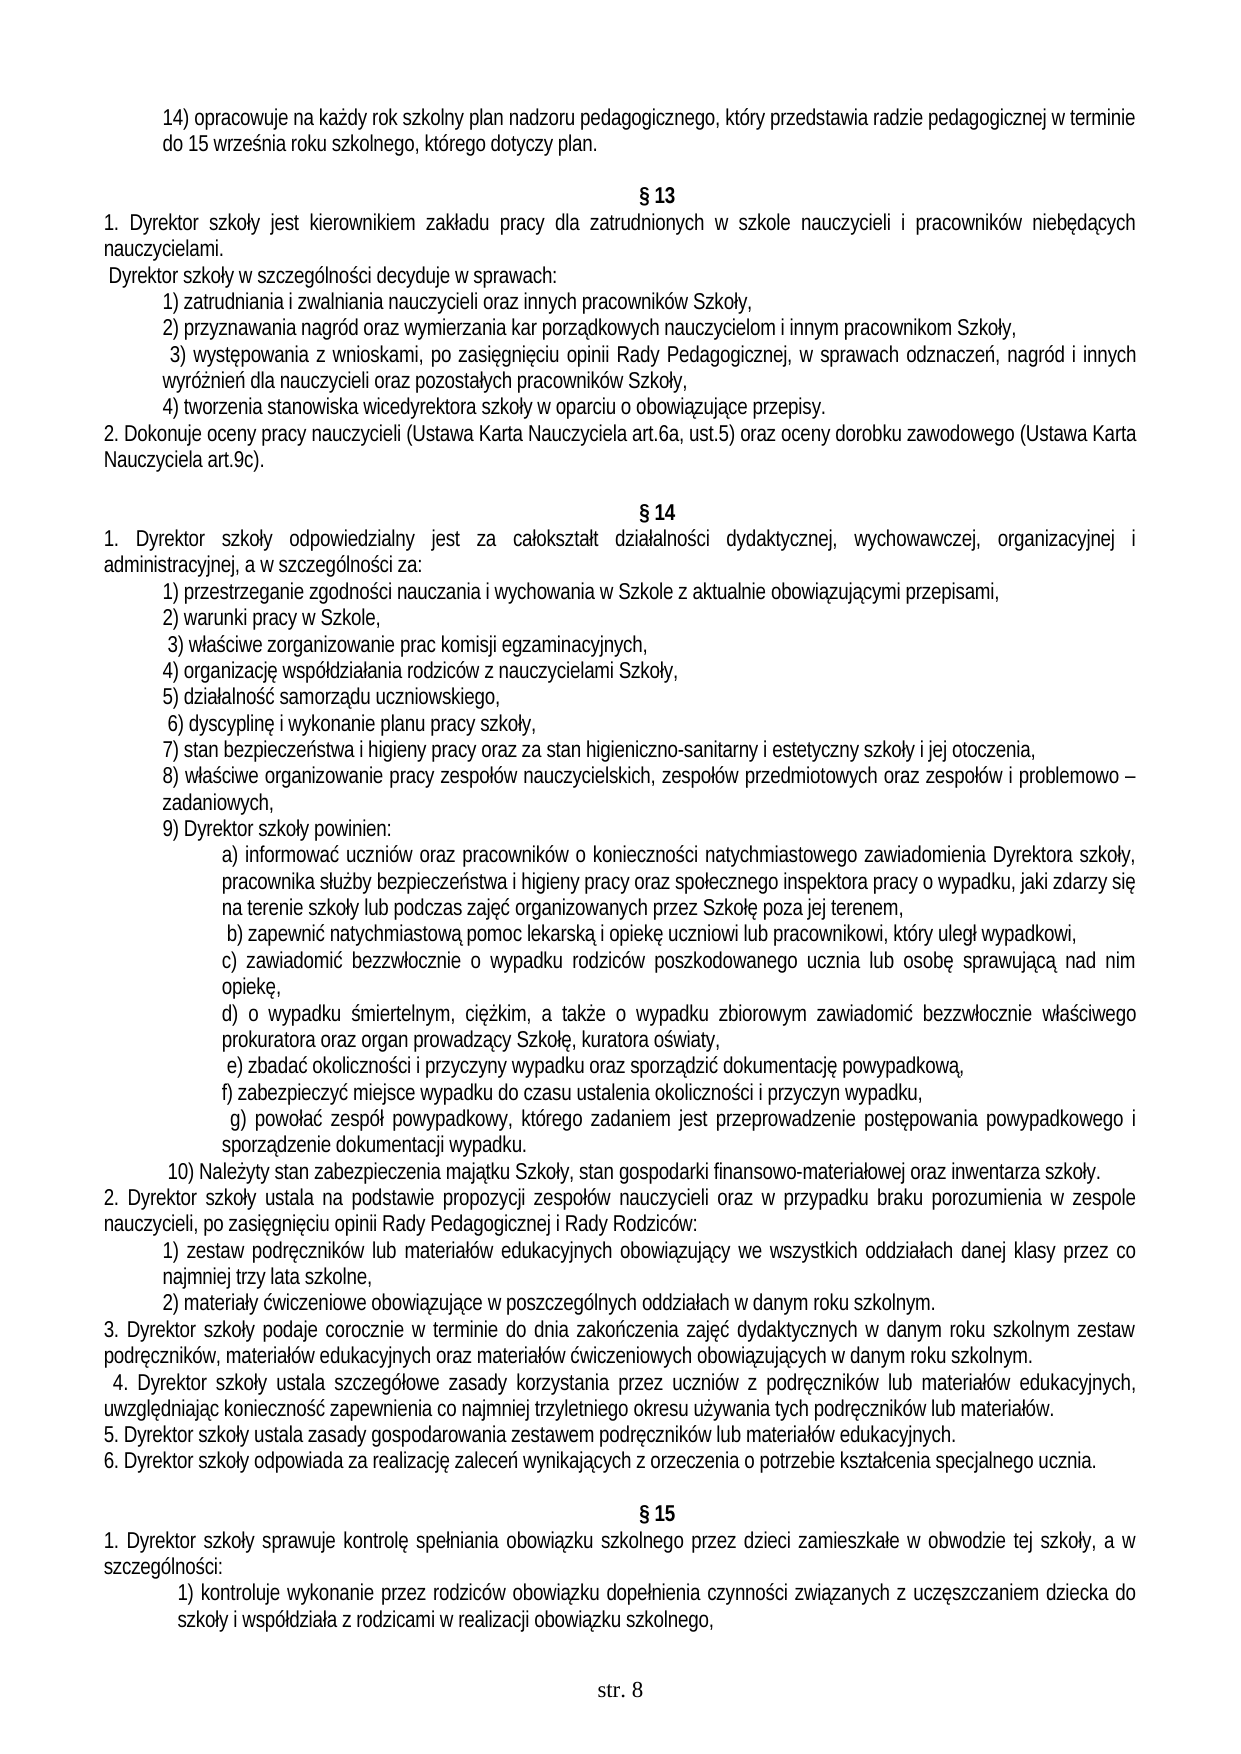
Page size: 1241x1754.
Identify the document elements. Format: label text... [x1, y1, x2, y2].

text § 15 [177, 1500, 1137, 1527]
text 4. Dyrektor szkoły ustala szczegółowe zasady korzystania przez uczniów z podręczników lub materiałów edukacyjnych, uwzględniając konieczność zapewnienia co najmniej trzyletniego okresu używania tych podręczników lub materiałów. [103, 1368, 1137, 1421]
text 6. Dyrektor szkoły odpowiada za realizację zaleceń wynikających z orzeczenia o potrzebie kształcenia specjalnego ucznia. [103, 1447, 1137, 1474]
text § 13 [177, 182, 1137, 209]
text g) powołać zespół powypadkowy, którego zadaniem jest przeprowadzenie postępowania powypadkowego i sporządzenie dokumentacji wypadku. [222, 1105, 1137, 1158]
text 1. Dyrektor szkoły jest kierownikiem zakładu pracy dla zatrudnionych w szkole nauczycieli i pracowników niebędących nauczycielami. [103, 209, 1137, 262]
text 2. Dokonuje oceny pracy nauczycieli (Ustawa Karta Nauczyciela art.6a, ust.5) oraz oceny dorobku zawodowego (Ustawa Karta Nauczyciela art.9c). [103, 420, 1137, 472]
text 3) właściwe zorganizowanie prac komisji egzaminacyjnych, [162, 631, 1137, 657]
text 10) Należyty stan zabezpieczenia majątku Szkoły, stan gospodarki finansowo-materiałowej oraz inwentarza szkoły. [162, 1158, 1137, 1184]
text 5) działalność samorządu uczniowskiego, [162, 683, 1137, 709]
text 1. Dyrektor szkoły odpowiedzialny jest za całokształt działalności dydaktycznej, wychowawczej, organizacyjnej i administracyjnej, a w szczególności za: [103, 525, 1137, 578]
text 2) przyznawania nagród oraz wymierzania kar porządkowych nauczycielom i innym pracownikom Szkoły, [162, 314, 1137, 341]
text e) zbadać okoliczności i przyczyny wypadku oraz sporządzić dokumentację powypadkową, [222, 1052, 1137, 1078]
text 1) kontroluje wykonanie przez rodziców obowiązku dopełnienia czynności związanych z uczęszczaniem dziecka do szkoły i współdziała z rodzicami w realizacji obowiązku szkolnego, [177, 1579, 1137, 1632]
text 5. Dyrektor szkoły ustala zasady gospodarowania zestawem podręczników lub materiałów edukacyjnych. [103, 1421, 1137, 1447]
text 14) opracowuje na każdy rok szkolny plan nadzoru pedagogicznego, który przedstawia radzie pedagogicznej w terminie do 15 września roku szkolnego, którego dotyczy plan. [162, 103, 1137, 156]
text Dyrektor szkoły w szczególności decyduje w sprawach: [103, 262, 1137, 288]
text 1. Dyrektor szkoły sprawuje kontrolę spełniania obowiązku szkolnego przez dzieci zamieszkałe w obwodzie tej szkoły, a w szczególności: [103, 1527, 1137, 1579]
text d) o wypadku śmiertelnym, ciężkim, a także o wypadku zbiorowym zawiadomić bezzwłocznie właściwego prokuratora oraz organ prowadzący Szkołę, kuratora oświaty, [222, 999, 1137, 1052]
text 1) przestrzeganie zgodności nauczania i wychowania w Szkole z aktualnie obowiązującymi przepisami, [162, 578, 1137, 604]
text 1) zatrudniania i zwalniania nauczycieli oraz innych pracowników Szkoły, [162, 288, 1137, 314]
text 1) zestaw podręczników lub materiałów edukacyjnych obowiązujący we wszystkich oddziałach danej klasy przez co najmniej trzy lata szkolne, [162, 1237, 1137, 1289]
text 4) tworzenia stanowiska wicedyrektora szkoły w oparciu o obowiązujące przepisy. [162, 393, 1137, 420]
text b) zapewnić natychmiastową pomoc lekarską i opiekę uczniowi lub pracownikowi, który uległ wypadkowi, [222, 920, 1137, 947]
text 4) organizację współdziałania rodziców z nauczycielami Szkoły, [162, 657, 1137, 683]
text § 14 [177, 499, 1137, 525]
text 2) materiały ćwiczeniowe obowiązujące w poszczególnych oddziałach w danym roku szkolnym. [162, 1289, 1137, 1316]
text c) zawiadomić bezzwłocznie o wypadku rodziców poszkodowanego ucznia lub osobę sprawującą nad nim opiekę, [222, 947, 1137, 999]
text 9) Dyrektor szkoły powinien: [162, 815, 1137, 841]
text 3. Dyrektor szkoły podaje corocznie w terminie do dnia zakończenia zajęć dydaktycznych w danym roku szkolnym zestaw podręczników, materiałów edukacyjnych oraz materiałów ćwiczeniowych obowiązujących w danym roku szkolnym. [103, 1316, 1137, 1368]
text f) zabezpieczyć miejsce wypadku do czasu ustalenia okoliczności i przyczyn wypadku, [222, 1078, 1137, 1105]
text 8) właściwe organizowanie pracy zespołów nauczycielskich, zespołów przedmiotowych oraz zespołów i problemowo – zadaniowych, [162, 762, 1137, 815]
text 6) dyscyplinę i wykonanie planu pracy szkoły, [162, 709, 1137, 736]
text a) informować uczniów oraz pracowników o konieczności natychmiastowego zawiadomienia Dyrektora szkoły, pracownika służby bezpieczeństwa i higieny pracy oraz społecznego inspektora pracy o wypadku, jaki zdarzy się na terenie szkoły lub podczas zajęć organizowanych przez Szkołę poza jej terenem, [222, 841, 1137, 920]
text 2) warunki pracy w Szkole, [162, 604, 1137, 631]
text 3) występowania z wnioskami, po zasięgnięciu opinii Rady Pedagogicznej, w sprawach odznaczeń, nagród i innych wyróżnień dla nauczycieli oraz pozostałych pracowników Szkoły, [162, 341, 1137, 393]
text 7) stan bezpieczeństwa i higieny pracy oraz za stan higieniczno-sanitarny i estetyczny szkoły i jej otoczenia, [162, 736, 1137, 762]
text 2. Dyrektor szkoły ustala na podstawie propozycji zespołów nauczycieli oraz w przypadku braku porozumienia w zespole nauczycieli, po zasięgnięciu opinii Rady Pedagogicznej i Rady Rodziców: [103, 1184, 1137, 1237]
